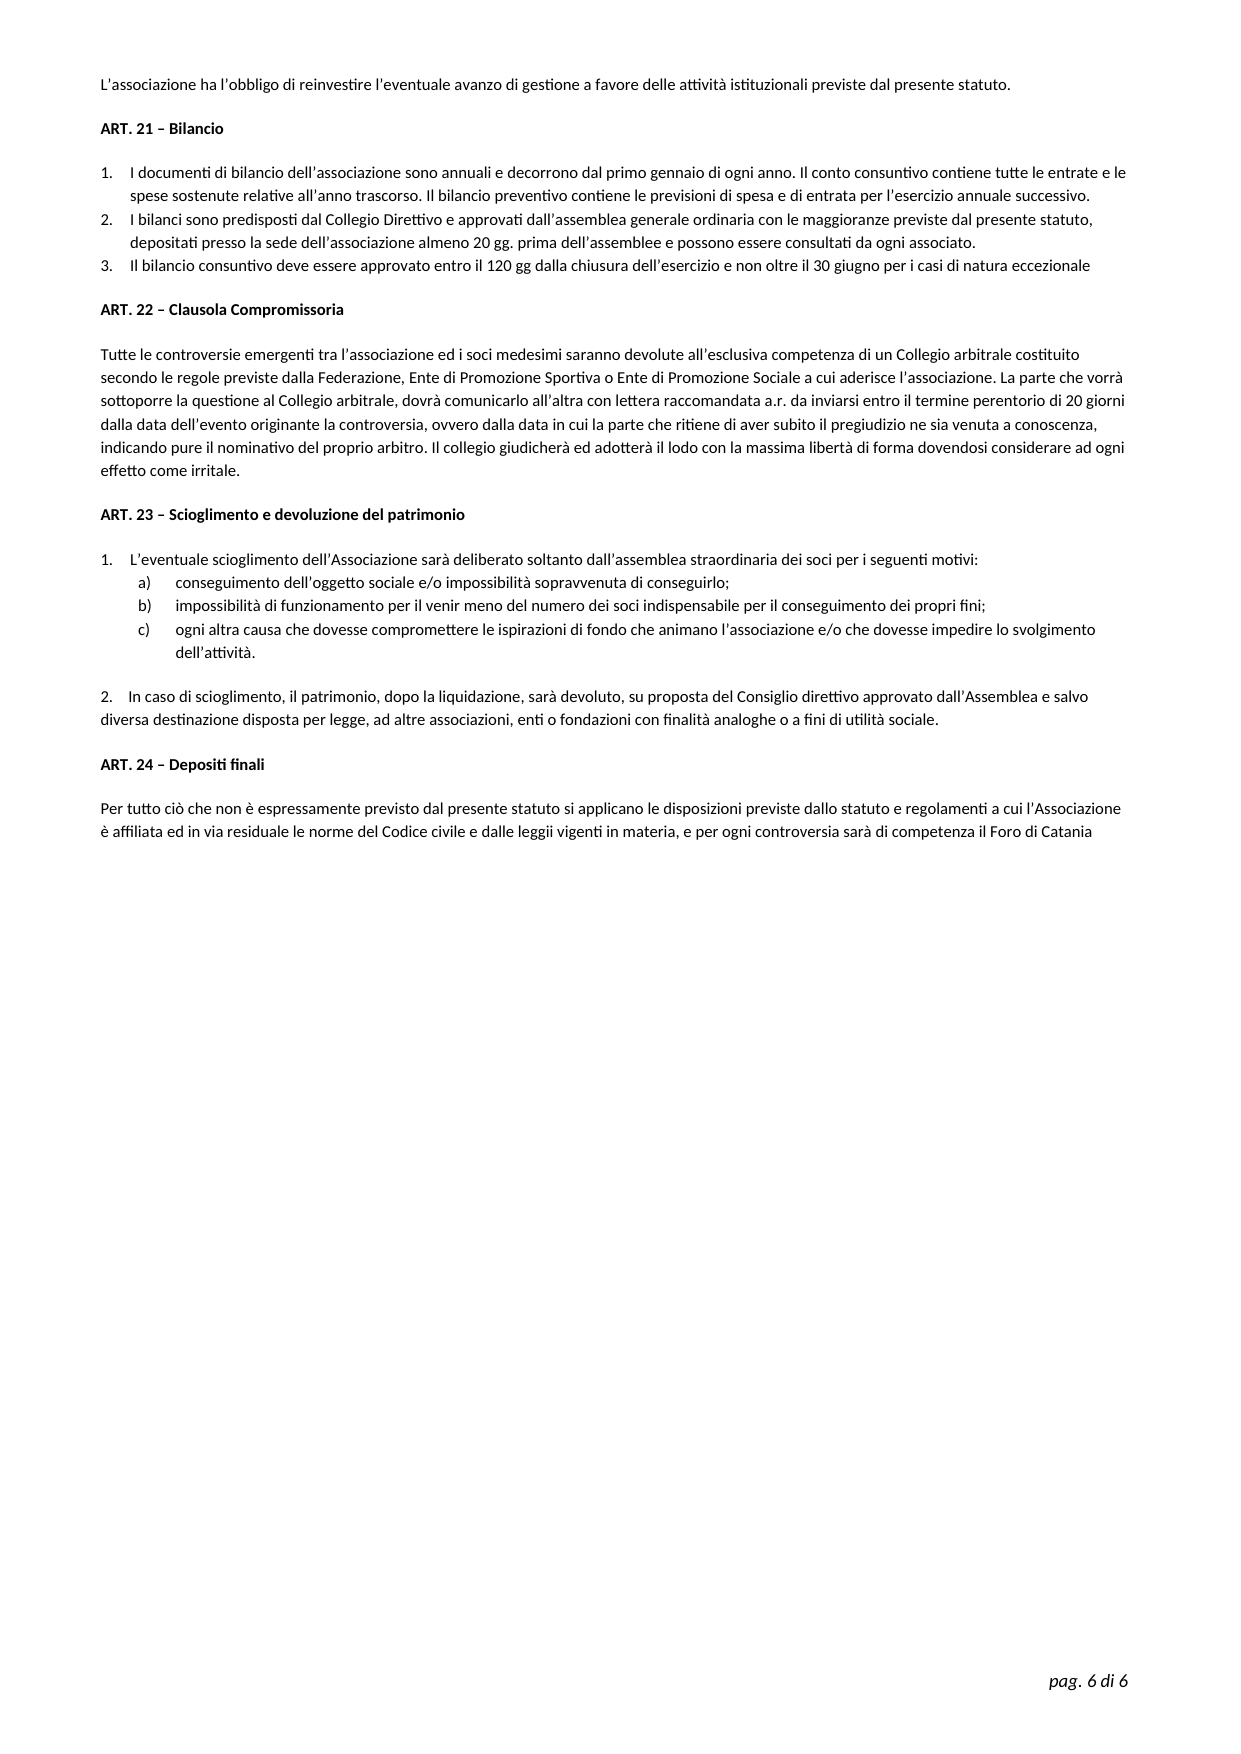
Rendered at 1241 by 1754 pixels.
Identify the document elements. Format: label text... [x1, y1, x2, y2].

text L’associazione ha l’obbligo di reinvestire l’eventuale avanzo di gestione a favore delle attività istituzionali previste dal presente statuto. [100, 74, 1128, 94]
list I documenti di bilancio dell’associazione sono annuali e decorrono dal primo gennaio di ogni anno. Il conto consuntivo contiene tutte le entrate e le spese sostenute relative all’anno trascorso. Il bilancio preventivo contiene le previsioni di spesa e di entrata per l’esercizio annuale successivo. [100, 162, 1128, 206]
list I bilanci sono predisposti dal Collegio Direttivo e approvati dall’assemblea generale ordinaria con le maggioranze previste dal presente statuto, depositati presso la sede dell’associazione almeno 20 gg. prima dell’assemblee e possono essere consultati da ogni associato. [100, 209, 1128, 252]
text ART. 24 – Depositi finali [100, 754, 1128, 774]
text Per tutto ciò che non è espressamente previsto dal presente statuto si applicano le disposizioni previste dallo statuto e regolamenti a cui l’Associazione è affiliata ed in via residuale le norme del Codice civile e dalle leggii vigenti in materia, e per ogni controversia sarà di competenza il Foro di Catania [100, 798, 1128, 842]
list impossibilità di funzionamento per il venir meno del numero dei soci indispensabile per il conseguimento dei propri fini; [138, 596, 1128, 616]
text ART. 22 – Clausola Compromissoria [100, 300, 1128, 320]
text 2. In caso di scioglimento, il patrimonio, dopo la liquidazione, sarà devoluto, su proposta del Consiglio direttivo approvato dall’Assemblea e salvo diversa destinazione disposta per legge, ad altre associazioni, enti o fondazioni con finalità analoghe o a fini di utilità sociale. [100, 686, 1128, 730]
list conseguimento dell’oggetto sociale e/o impossibilità sopravvenuta di conseguirlo; [138, 572, 1128, 592]
list ogni altra causa che dovesse compromettere le ispirazioni di fondo che animano l’associazione e/o che dovesse impedire lo svolgimento dell’attività. [138, 619, 1128, 662]
text ART. 21 – Bilancio [100, 118, 1128, 138]
text ART. 23 – Scioglimento e devoluzione del patrimonio [100, 505, 1128, 525]
text Tutte le controversie emergenti tra l’associazione ed i soci medesimi saranno devolute all’esclusiva competenza di un Collegio arbitrale costituito secondo le regole previste dalla Federazione, Ente di Promozione Sportiva o Ente di Promozione Sociale a cui aderisce l’associazione. La parte che vorrà sottoporre la questione al Collegio arbitrale, dovrà comunicarlo all’altra con lettera raccomandata a.r. da inviarsi entro il termine perentorio di 20 giorni dalla data dell’evento originante la controversia, ovvero dalla data in cui la parte che ritiene di aver subito il pregiudizio ne sia venuta a conoscenza, indicando pure il nominativo del proprio arbitro. Il collegio giudicherà ed adotterà il lodo con la massima libertà di forma dovendosi considerare ad ogni effetto come irritale. [100, 344, 1128, 481]
list Il bilancio consuntivo deve essere approvato entro il 120 gg dalla chiusura dell’esercizio e non oltre il 30 giugno per i casi di natura eccezionale [100, 256, 1128, 276]
list L’eventuale scioglimento dell’Associazione sarà deliberato soltanto dall’assemblea straordinaria dei soci per i seguenti motivi: [100, 549, 1128, 569]
